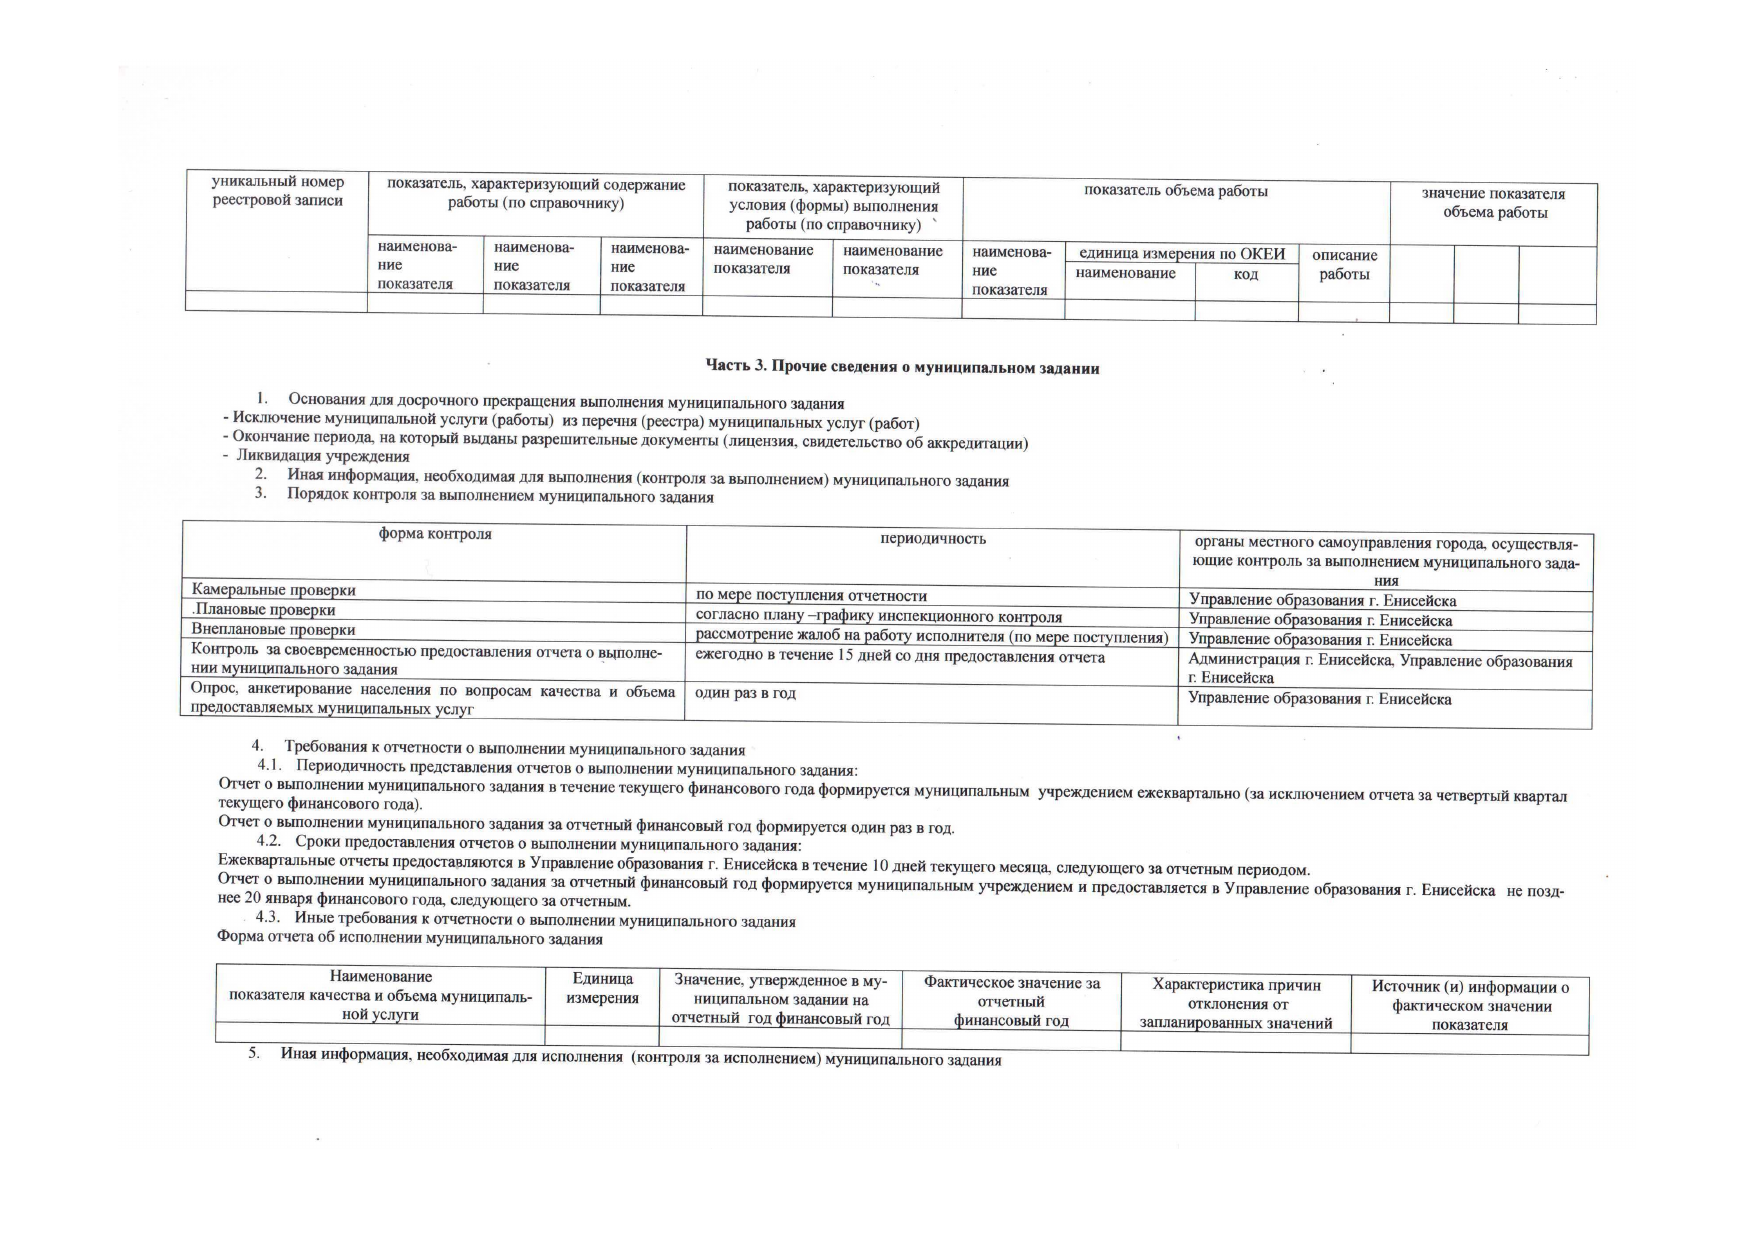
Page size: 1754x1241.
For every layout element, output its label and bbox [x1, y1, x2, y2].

picture [118, 59, 1636, 1149]
